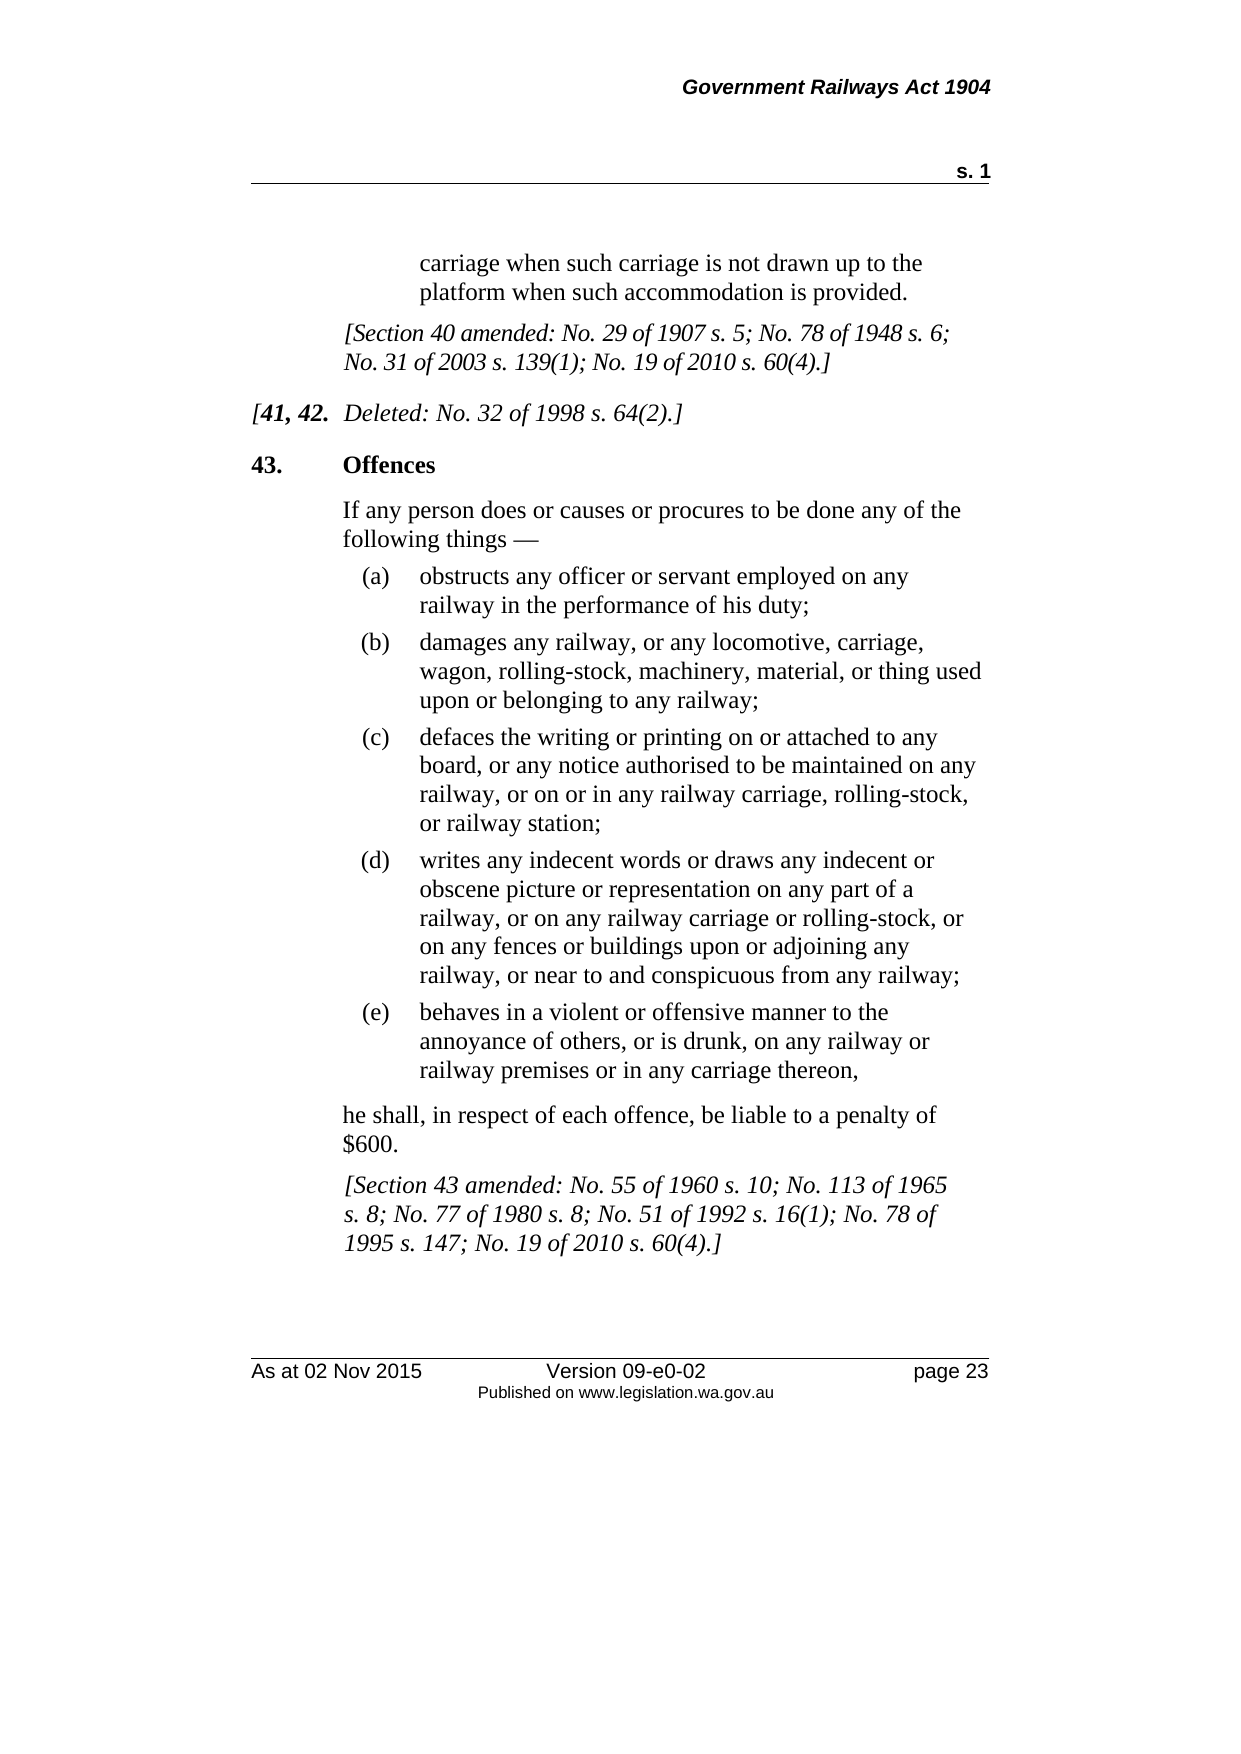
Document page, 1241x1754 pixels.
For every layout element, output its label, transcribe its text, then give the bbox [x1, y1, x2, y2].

text (a) obstructs any officer or servant employed on any railway in the performance of his duty; [251, 561, 989, 619]
text (b) damages any railway, or any locomotive, carriage, wagon, rolling-stock, machinery, material, or thing used upon or belonging to any railway; [251, 627, 989, 713]
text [251, 248, 989, 306]
text (d) writes any indecent words or draws any indecent or obscene picture or representation on any part of a railway, or on any railway carriage or rolling-stock, or on any fences or buildings upon or adjoining any railway, or near to and conspicuous from any railway; [251, 845, 989, 989]
subtitle 43. Offences [251, 450, 989, 479]
text (c) defaces the writing or printing on or attached to any board, or any notice authorised to be maintained on any railway, or on or in any railway carriage, rolling-stock, or railway station; [251, 722, 989, 837]
text (e) behaves in a violent or offensive manner to the annoyance of others, or is drunk, on any railway or railway premises or in any carriage thereon, [251, 997, 989, 1083]
text If any person does or causes or procures to be done any of the following things — [251, 496, 989, 553]
text [Section 43 amended: No. 55 of 1960 s. 10; No. 113 of 1965 s. 8; No. 77 of 1980 s. 8; No. 51 of 1992 s. 16(1); No. 78 of 1995 s. 147; No. 19 of 2010 s. 60(4).] [251, 1170, 989, 1256]
text [Section 40 amended: No. 29 of 1907 s. 5; No. 78 of 1948 s. 6; No. 31 of 2003 s. 139(1); No. 19 of 2010 s. 60(4).] [251, 318, 989, 376]
text [41, 42. Deleted: No. 32 of 1998 s. 64(2).] [251, 398, 989, 427]
text he shall, in respect of each offence, be liable to a penalty of $600. [251, 1100, 989, 1158]
